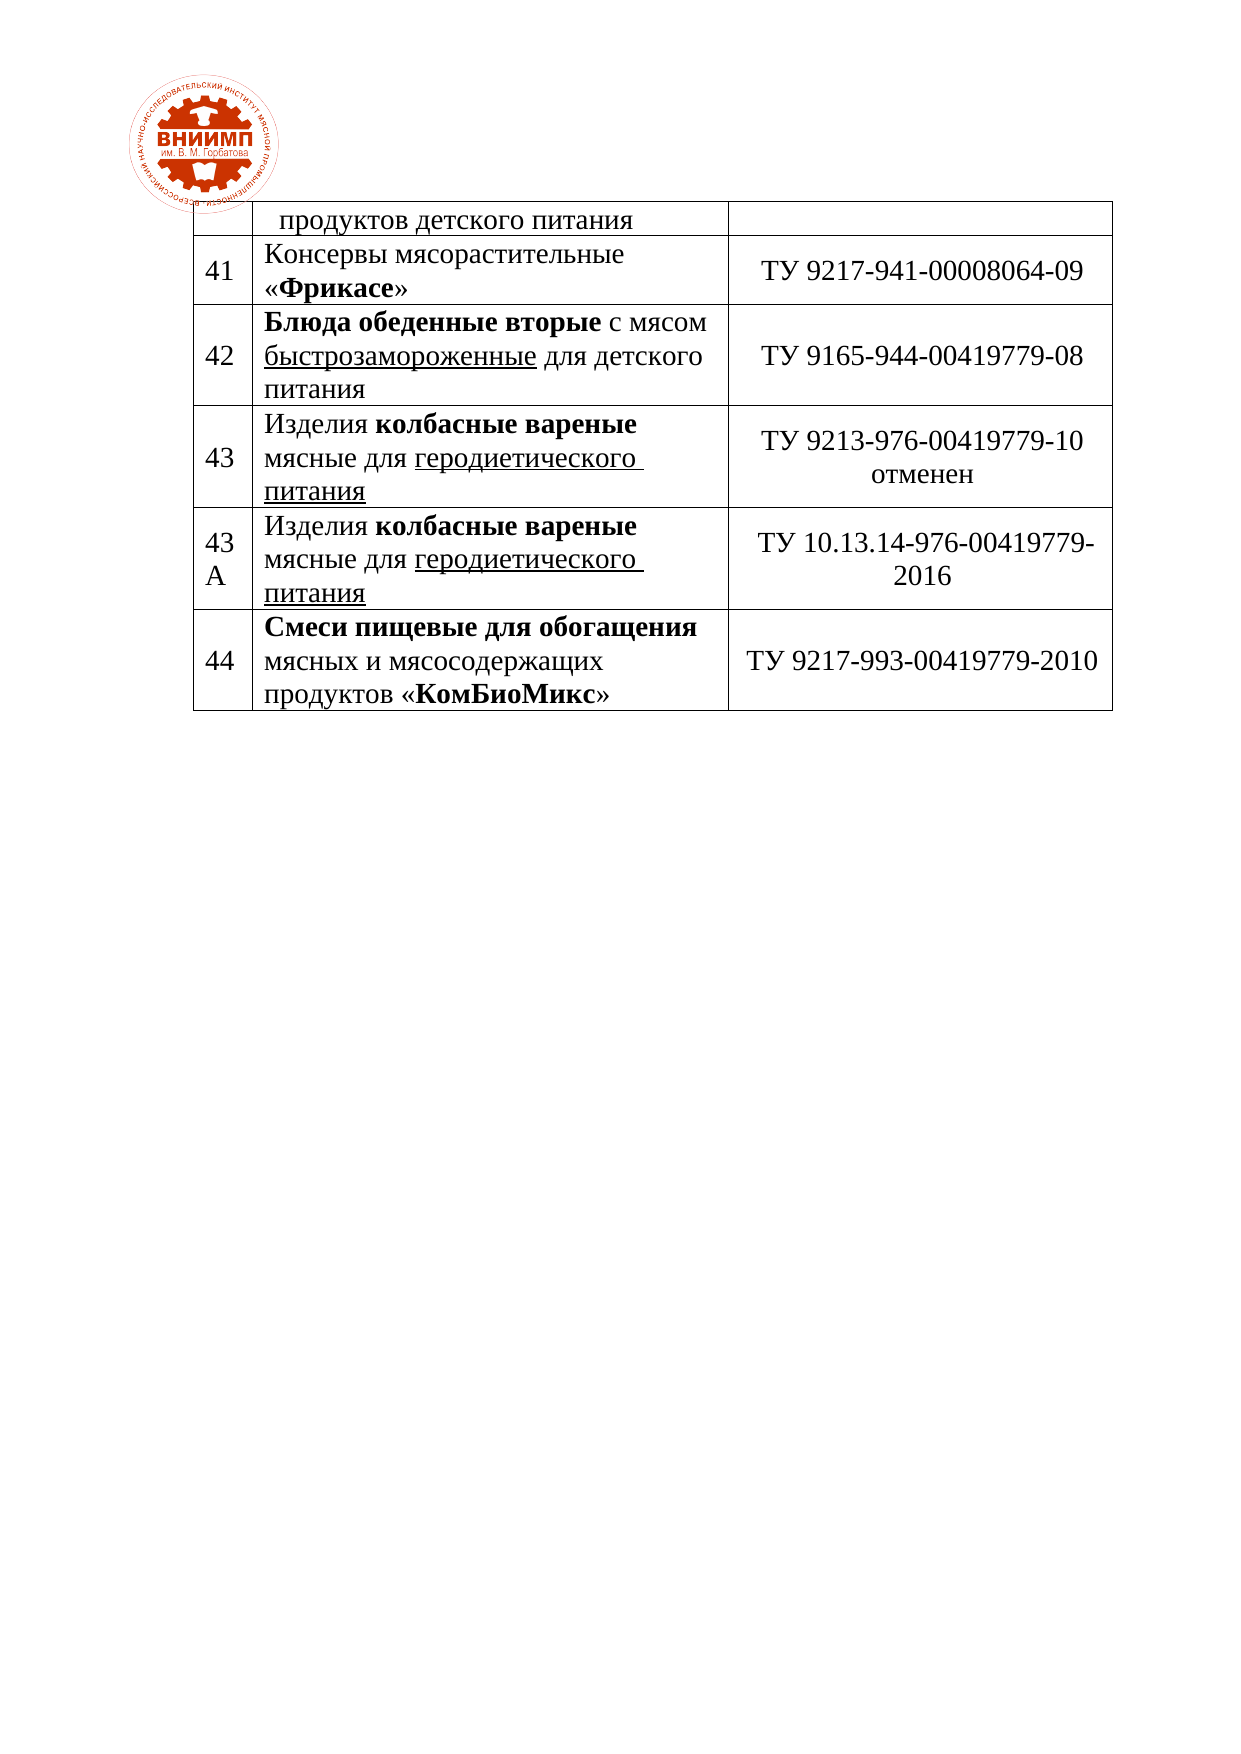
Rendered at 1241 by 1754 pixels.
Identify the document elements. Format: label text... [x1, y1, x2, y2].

table_cell ТУ 9217-993-00419779-2010 [729, 610, 1112, 710]
table_cell 43 [194, 406, 252, 507]
table_cell 44 [194, 610, 252, 710]
table_cell Консервы мясорастительные «Фрикасе» [253, 236, 728, 303]
table_cell Смеси пищевые для обогащения мясных и мясосодержащих продуктов «КомБиоМикс» [253, 610, 728, 710]
table_cell ТУ 9165-944-00419779-08 [729, 305, 1112, 405]
table_cell ТУ 9217-941-00008064-09 [729, 236, 1112, 303]
table_cell Блюда обеденные вторые с мясом быстрозамороженные для детского питания [253, 305, 728, 405]
table_cell ТУ 9213-976-00419779-10 отменен [729, 406, 1112, 507]
table_cell 43А [194, 508, 252, 608]
table_cell Изделия колбасные вареные мясные для геродиетического питания [253, 508, 728, 608]
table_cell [253, 202, 728, 235]
table_cell ТУ 10.13.14-976-00419779-2016 [729, 508, 1112, 608]
table_cell 41 [194, 236, 252, 303]
table_cell 42 [194, 305, 252, 405]
table_cell Изделия колбасные вареные мясные для геродиетического питания [253, 406, 728, 507]
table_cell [729, 202, 1112, 235]
table_cell 40 [194, 202, 252, 235]
